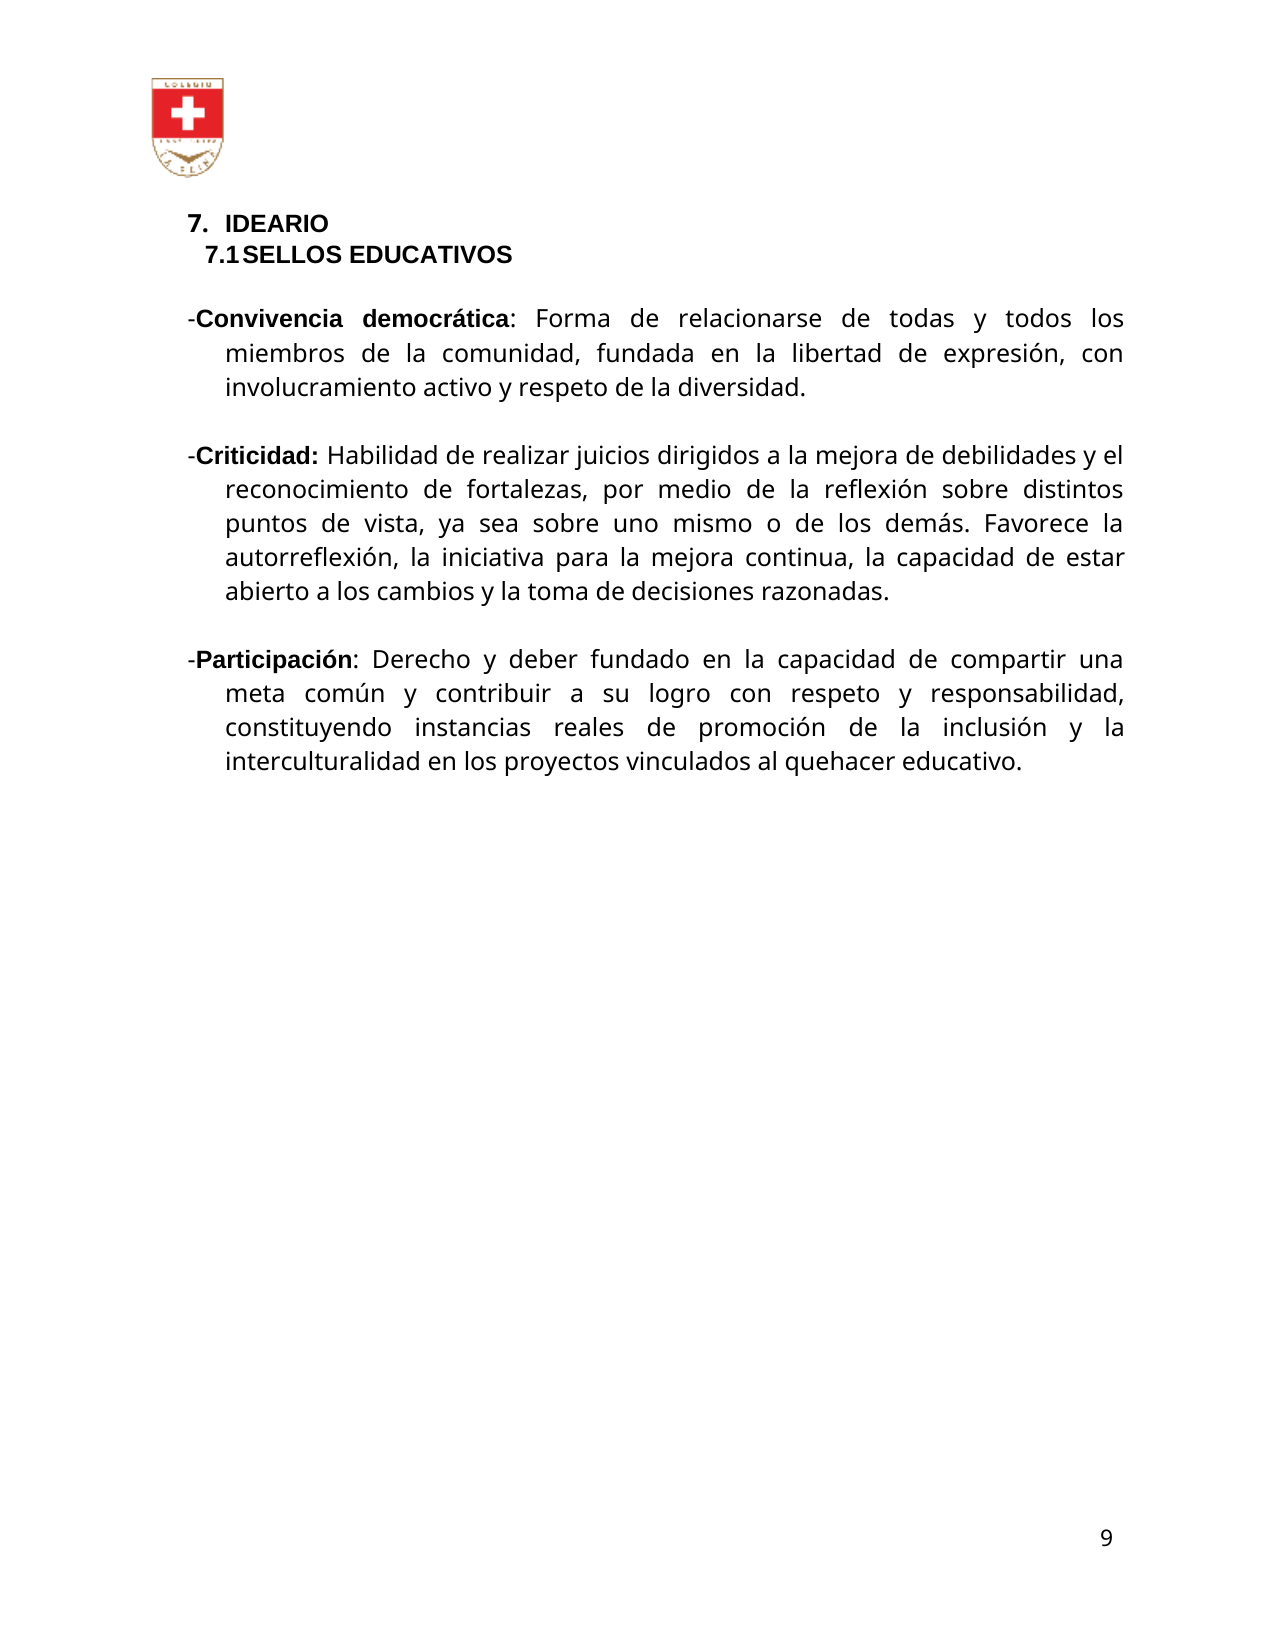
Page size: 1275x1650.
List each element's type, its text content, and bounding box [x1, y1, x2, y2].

subtitle SELLOS EDUCATIVOS [204, 239, 1198, 268]
text -Convivencia democrática: Forma de relacionarse de todas y todos los miembros de la comunidad, fundada en la libertad de expresión, con involucramiento activo y respeto de la diversidad. [187, 301, 1125, 403]
text -Criticidad: Habilidad de realizar juicios dirigidos a la mejora de debilidades y el reconocimiento de fortalezas, por medio de la reflexión sobre distintos puntos de vista, ya sea sobre uno mismo o de los demás. Favorece la autorreflexión, la iniciativa para la mejora continua, la capacidad de estar abierto a los cambios y la toma de decisiones razonadas. [187, 437, 1125, 608]
text -Participación: Derecho y deber fundado en la capacidad de compartir una meta común y contribuir a su logro con respeto y responsabilidad, constituyendo instancias reales de promoción de la inclusión y la interculturalidad en los proyectos vinculados al quehacer educativo. [187, 642, 1125, 778]
subtitle IDEARIO [187, 206, 1198, 239]
picture [151, 78, 224, 178]
